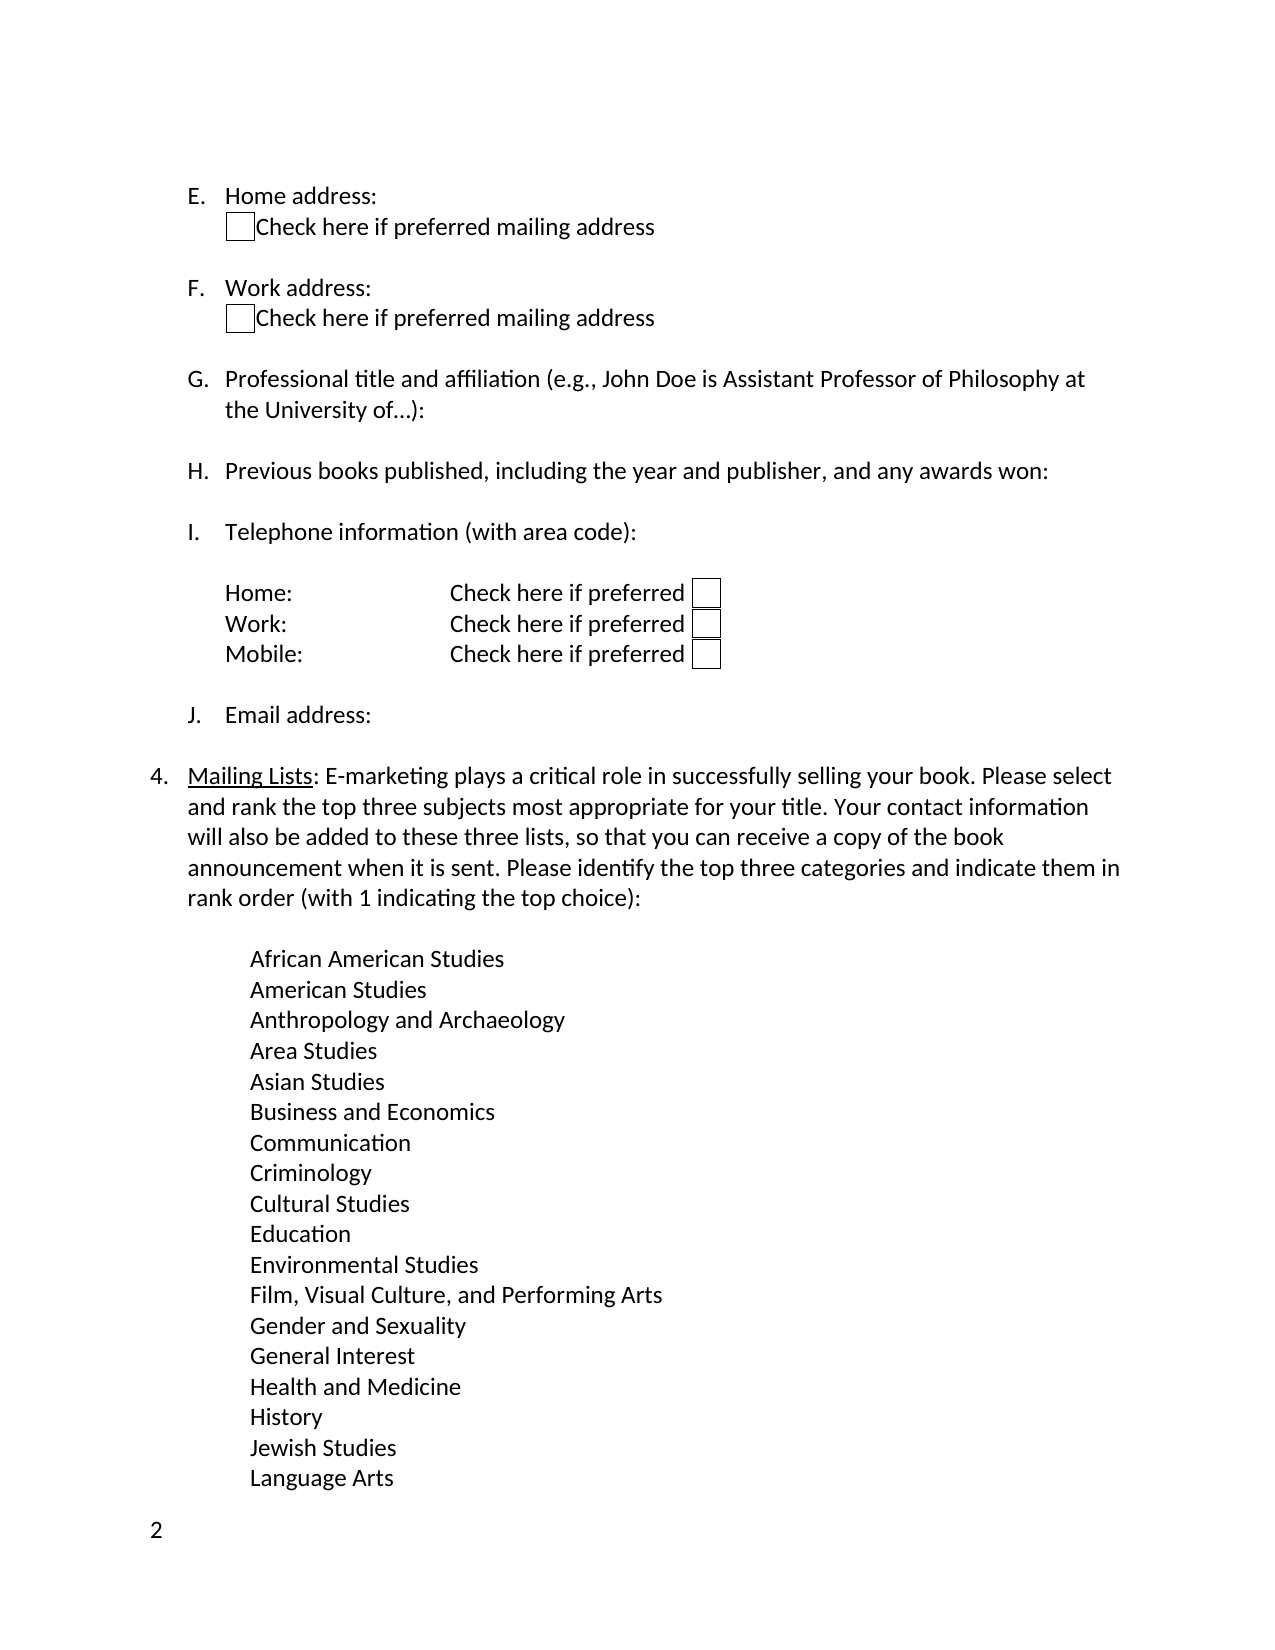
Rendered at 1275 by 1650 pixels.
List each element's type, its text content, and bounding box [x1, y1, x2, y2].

list General Interest [187, 1340, 1125, 1371]
list Email address: [187, 699, 1125, 730]
text Check here if preferred mailing address [150, 211, 1125, 242]
list American Studies [187, 974, 1125, 1004]
list Film, Visual Culture, and Performing Arts [187, 1279, 1125, 1310]
list Home address: [187, 181, 1125, 211]
list Area Studies [187, 1035, 1125, 1066]
list Communication [187, 1127, 1125, 1157]
list Health and Medicine [187, 1371, 1125, 1401]
text Check here if preferred mailing address [150, 303, 1125, 333]
list Mailing Lists: E-marketing plays a critical role in successfully selling your book. Please select and rank the top three subjects most appropriate for your title. Your contact information will also be added to these three lists, so that you can receive a copy of the book announcement when it is sent. Please identify the top three categories and indicate them in rank order (with 1 indicating the top choice): [150, 760, 1125, 913]
list African American Studies [187, 943, 1125, 974]
list Language Arts [187, 1462, 1125, 1493]
list Previous books published, including the year and publisher, and any awards won: [187, 455, 1125, 486]
list Telephone information (with area code): [187, 516, 1125, 547]
list Cultural Studies [187, 1188, 1125, 1218]
list Home: Check here if preferred [225, 577, 1125, 608]
list Jewish Studies [187, 1432, 1125, 1462]
list Mobile: Check here if preferred [225, 638, 1125, 669]
list Professional title and affiliation (e.g., John Doe is Assistant Professor of Philosophy at the University of…): [187, 364, 1125, 425]
list History [187, 1401, 1125, 1432]
list Asian Studies [187, 1066, 1125, 1096]
list Environmental Studies [187, 1249, 1125, 1279]
list Anthropology and Archaeology [187, 1004, 1125, 1035]
list Work address: [187, 272, 1125, 303]
list Gender and Sexuality [187, 1310, 1125, 1340]
list Criminology [187, 1157, 1125, 1188]
list Education [187, 1218, 1125, 1249]
list Business and Economics [187, 1096, 1125, 1127]
list Work: Check here if preferred [225, 608, 1125, 638]
